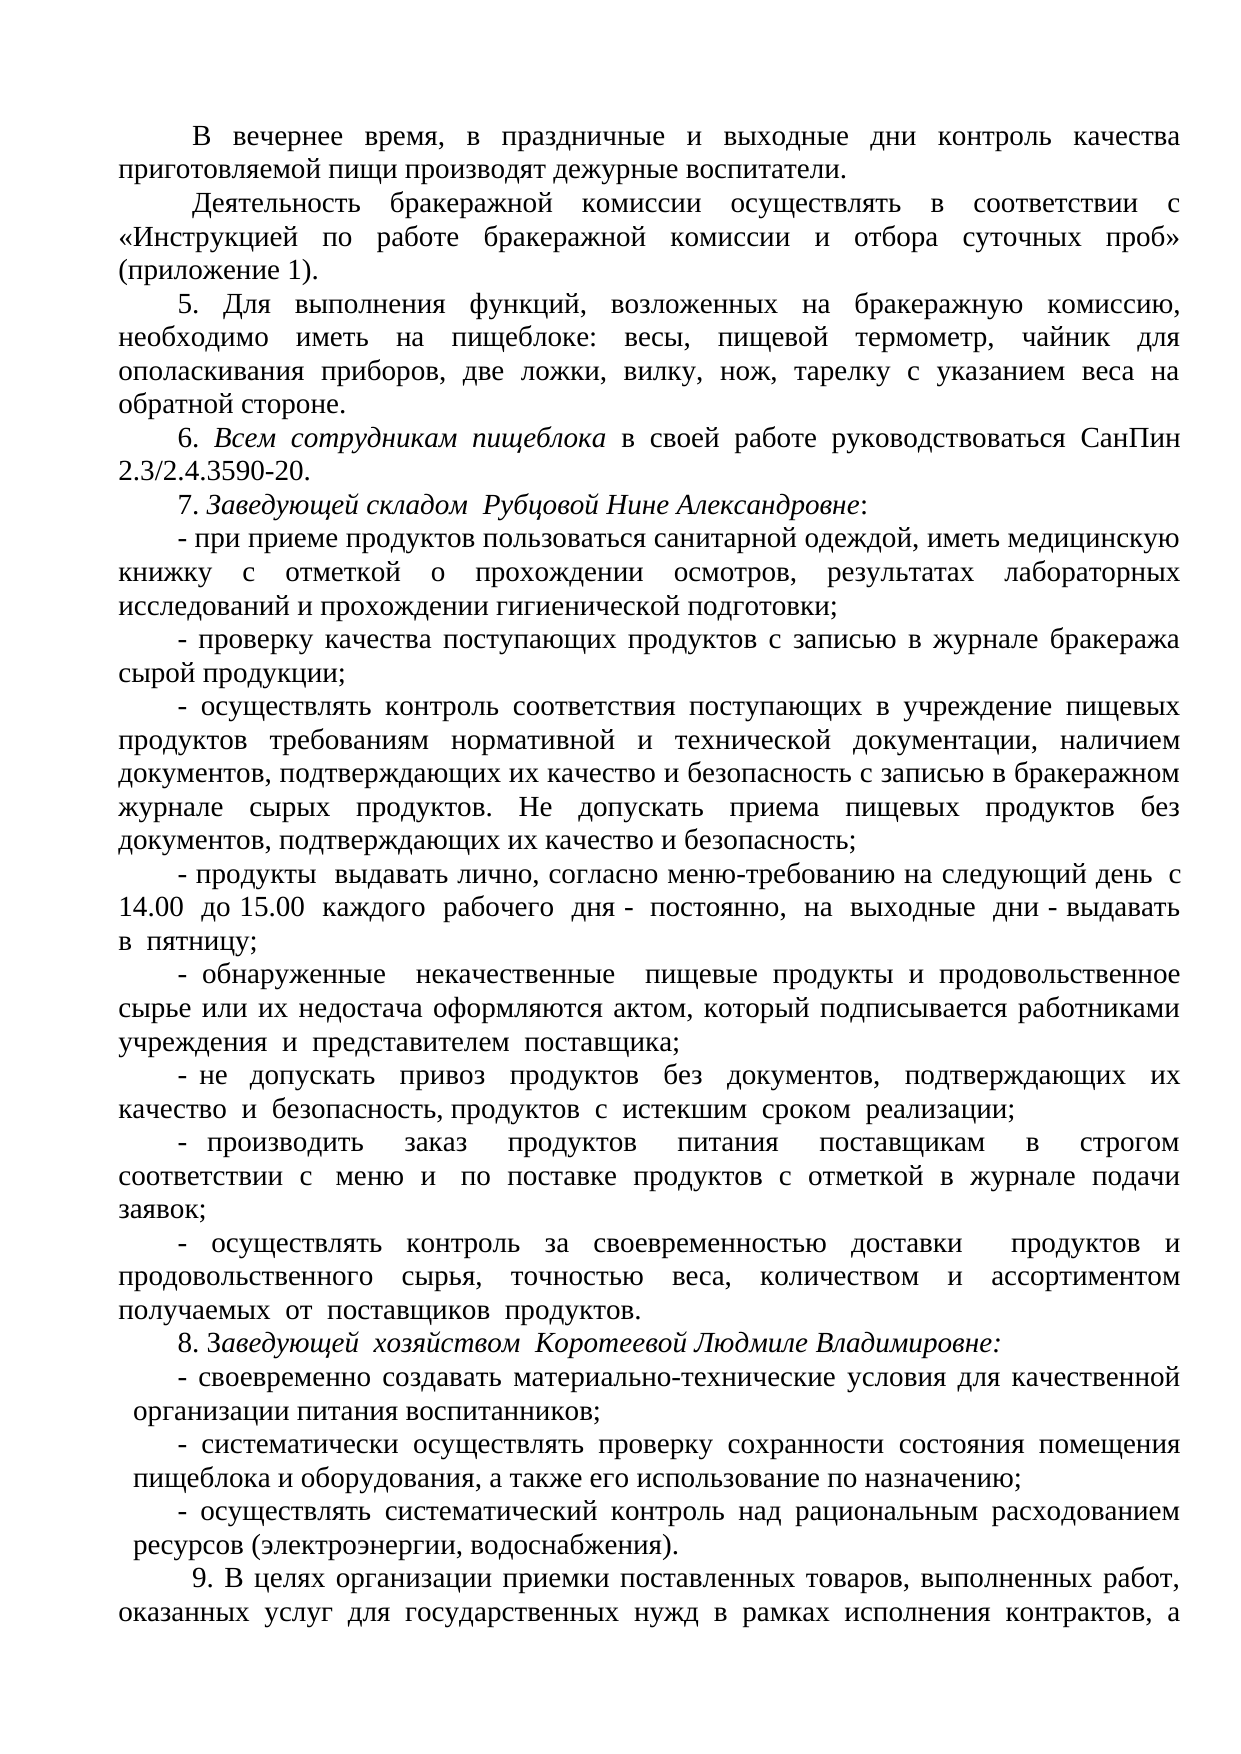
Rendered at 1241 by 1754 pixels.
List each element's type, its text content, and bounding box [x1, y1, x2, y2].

text - осуществлять систематический контроль над рациональным расходованием ресурсов (электроэнергии, водоснабжения). [133, 1493, 1181, 1560]
text - осуществлять контроль за своевременностью доставки продуктов и продовольственного сырья, точностью веса, количеством и ассортиментом получаемых от поставщиков продуктов. [118, 1225, 1181, 1326]
text - своевременно создавать материально-технические условия для качественной организации питания воспитанников; [133, 1359, 1181, 1426]
text - проверку качества поступающих продуктов с записью в журнале бракеража сырой продукции; [118, 621, 1181, 688]
text - при приеме продуктов пользоваться санитарной одеждой, иметь медицинскую книжку с отметкой о прохождении осмотров, результатах лабораторных исследований и прохождении гигиенической подготовки; [118, 521, 1181, 621]
text 5. Для выполнения функций, возложенных на бракеражную комиссию, необходимо иметь на пищеблоке: весы, пищевой термометр, чайник для ополаскивания приборов, две ложки, вилку, нож, тарелку с указанием веса на обратной стороне. [118, 286, 1181, 420]
text 7. Заведующей складом Рубцовой Нине Александровне: [118, 487, 1181, 521]
text 6. Всем сотрудникам пищеблока в своей работе руководствоваться СанПин 2.3/2.4.3590-20. [118, 420, 1181, 487]
text - систематически осуществлять проверку сохранности состояния помещения пищеблока и оборудования, а также его использование по назначению; [133, 1426, 1181, 1493]
text Деятельность бракеражной комиссии осуществлять в соответствии с «Инструкцией по работе бракеражной комиссии и отбора суточных проб» (приложение 1). [118, 185, 1181, 286]
text - обнаруженные некачественные пищевые продукты и продовольственное сырье или их недостача оформляются актом, который подписывается работниками учреждения и представителем поставщика; [118, 957, 1181, 1057]
text - продукты выдавать лично, согласно меню-требованию на следующий день с 14.00 до 15.00 каждого рабочего дня - постоянно, на выходные дни - выдавать в пятницу; [118, 856, 1181, 957]
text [118, 1560, 1181, 1627]
text - осуществлять контроль соответствия поступающих в учреждение пищевых продуктов требованиям нормативной и технической документации, наличием документов, подтверждающих их качество и безопасность с записью в бракеражном журнале сырых продуктов. Не допускать приема пищевых продуктов без документов, подтверждающих их качество и безопасность; [118, 688, 1181, 856]
text - не допускать привоз продуктов без документов, подтверждающих их качество и безопасность, продуктов с истекшим сроком реализации; [118, 1057, 1181, 1124]
text - производить заказ продуктов питания поставщикам в строгом соответствии с меню и по поставке продуктов с отметкой в журнале подачи заявок; [118, 1124, 1181, 1225]
text В вечернее время, в праздничные и выходные дни контроль качества приготовляемой пищи производят дежурные воспитатели. [118, 118, 1181, 185]
text 8. Заведующей хозяйством Коротеевой Людмиле Владимировне: [118, 1326, 1181, 1359]
